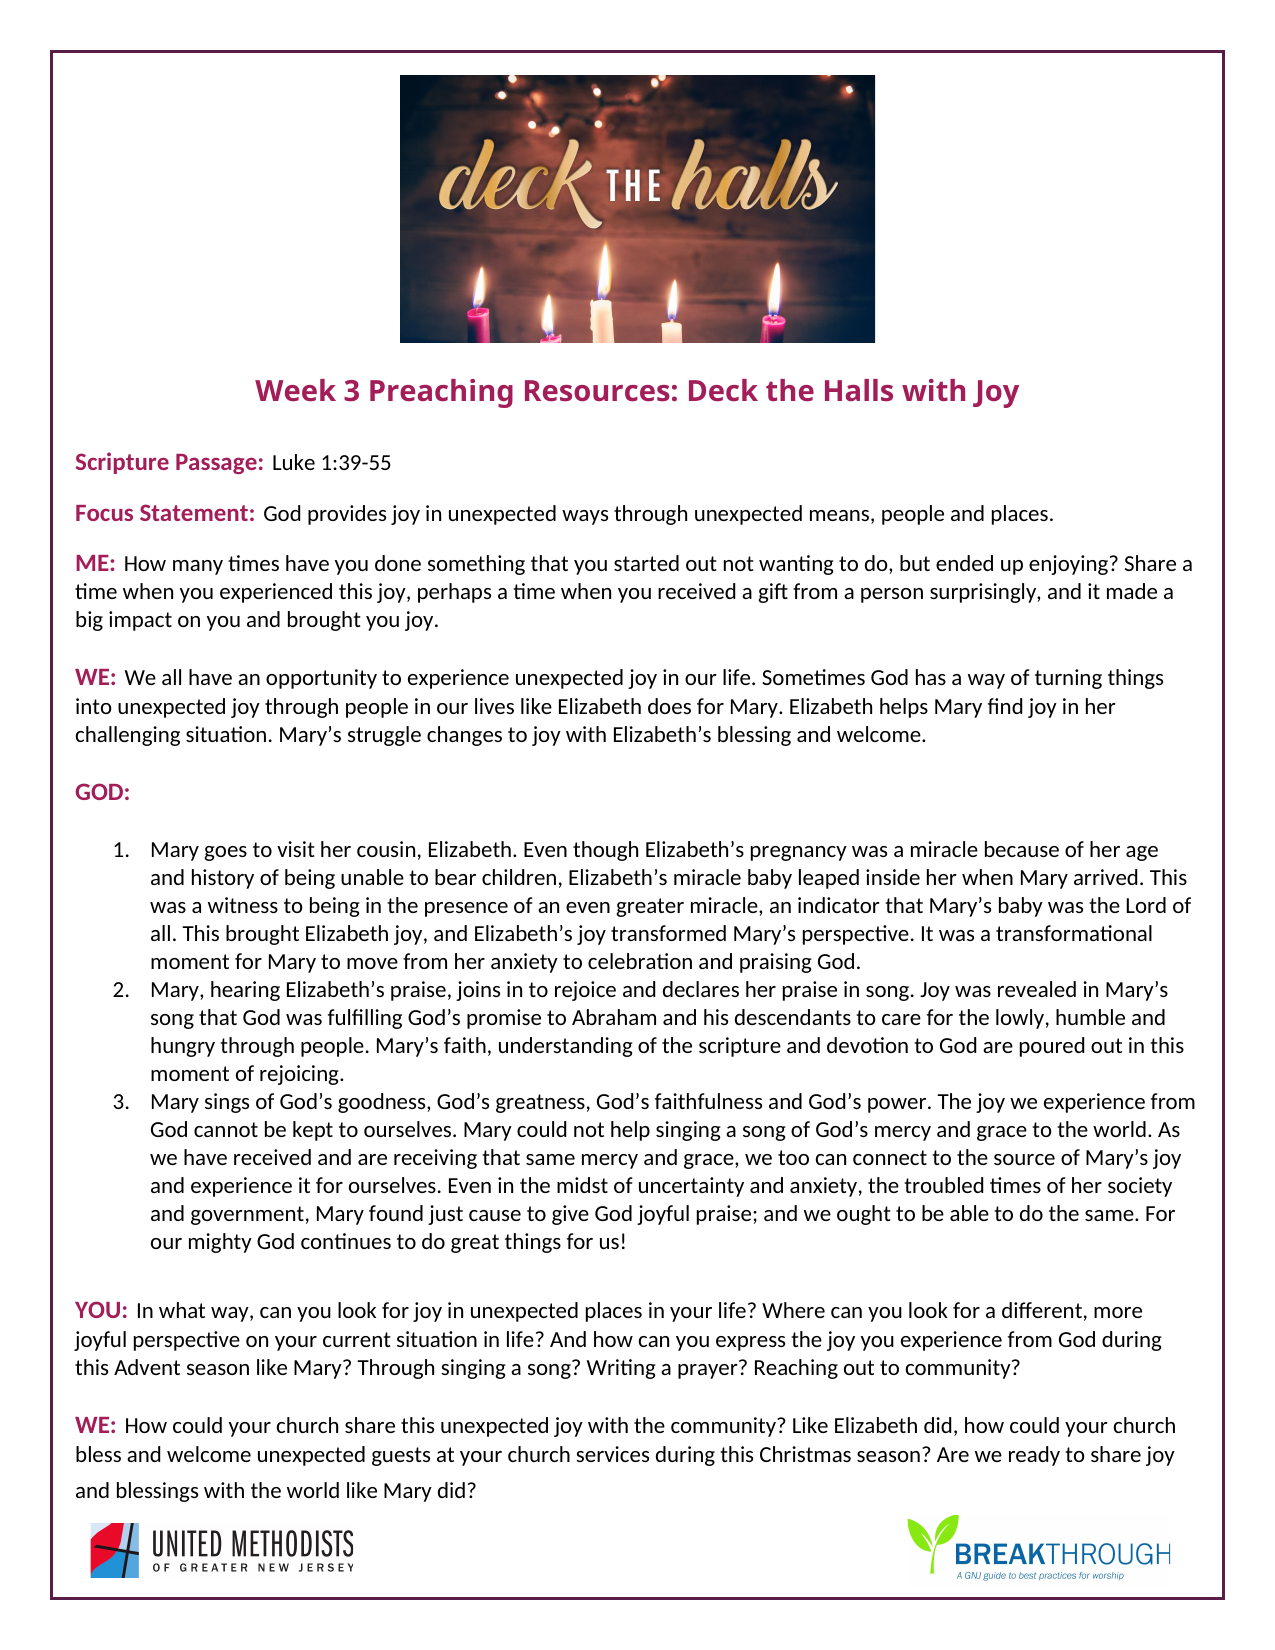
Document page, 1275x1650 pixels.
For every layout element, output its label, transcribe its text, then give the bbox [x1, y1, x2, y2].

picture [90, 1523, 354, 1578]
text WE: How could your church share this unexpected joy with the community? Like Elizabeth did, how could your church bless and welcome unexpected guests at your church services during this Christmas season? Are we ready to share joy and blessings with the world like Mary did? [75, 1409, 1200, 1507]
text YOU: In what way, can you look for joy in unexpected places in your life? Where can you look for a different, more joyful perspective on your current situation in life? And how can you express the joy you experience from God during this Advent season like Mary? Through singing a song? Writing a prayer? Reaching out to community? [75, 1295, 1200, 1381]
text WE: We all have an opportunity to experience unexpected joy in our life. Sometimes God has a way of turning things into unexpected joy through people in our lives like Elizabeth does for Mary. Elizabeth helps Mary find joy in her challenging situation. Mary’s struggle changes to joy with Elizabeth’s blessing and welcome. [75, 662, 1200, 748]
list Mary goes to visit her cousin, Elizabeth. Even though Elizabeth’s pregnancy was a miracle because of her age and history of being unable to bear children, Elizabeth’s miracle baby leaped inside her when Mary arrived. This was a witness to being in the presence of an even greater miracle, an indicator that Mary’s baby was the Lord of all. This brought Elizabeth joy, and Elizabeth’s joy transformed Mary’s perspective. It was a transformational moment for Mary to move from her anxiety to celebration and praising God. [112, 835, 1200, 975]
text ME: How many times have you done something that you started out not wanting to do, but ended up enjoying? Share a time when you experienced this joy, perhaps a time when you received a gift from a person surprisingly, and it made a big impact on you and brought you joy. [75, 547, 1200, 633]
picture [400, 75, 876, 343]
picture [907, 1515, 1171, 1586]
text GOD: [75, 776, 1200, 807]
text Scripture Passage: Luke 1:39-55 [75, 446, 1200, 477]
list Mary, hearing Elizabeth’s praise, joins in to rejoice and declares her praise in song. Joy was revealed in Mary’s song that God was fulfilling God’s promise to Abraham and his descendants to care for the lowly, humble and hungry through people. Mary’s faith, understanding of the scripture and devotion to God are poured out in this moment of rejoicing. [112, 975, 1200, 1087]
text Focus Statement: God provides joy in unexpected ways through unexpected means, people and places. [75, 497, 1200, 527]
list Mary sings of God’s goodness, God’s greatness, God’s faithfulness and God’s power. The joy we experience from God cannot be kept to ourselves. Mary could not help singing a song of God’s mercy and grace to the world. As we have received and are receiving that same mercy and grace, we too can connect to the source of Mary’s joy and experience it for ourselves. Even in the midst of uncertainty and anxiety, the troubled times of her society and government, Mary found just cause to give God joyful praise; and we ought to be able to do the same. For our mighty God continues to do great things for us! [112, 1087, 1200, 1255]
text Week 3 Preaching Resources: Deck the Halls with Joy [75, 370, 1200, 410]
